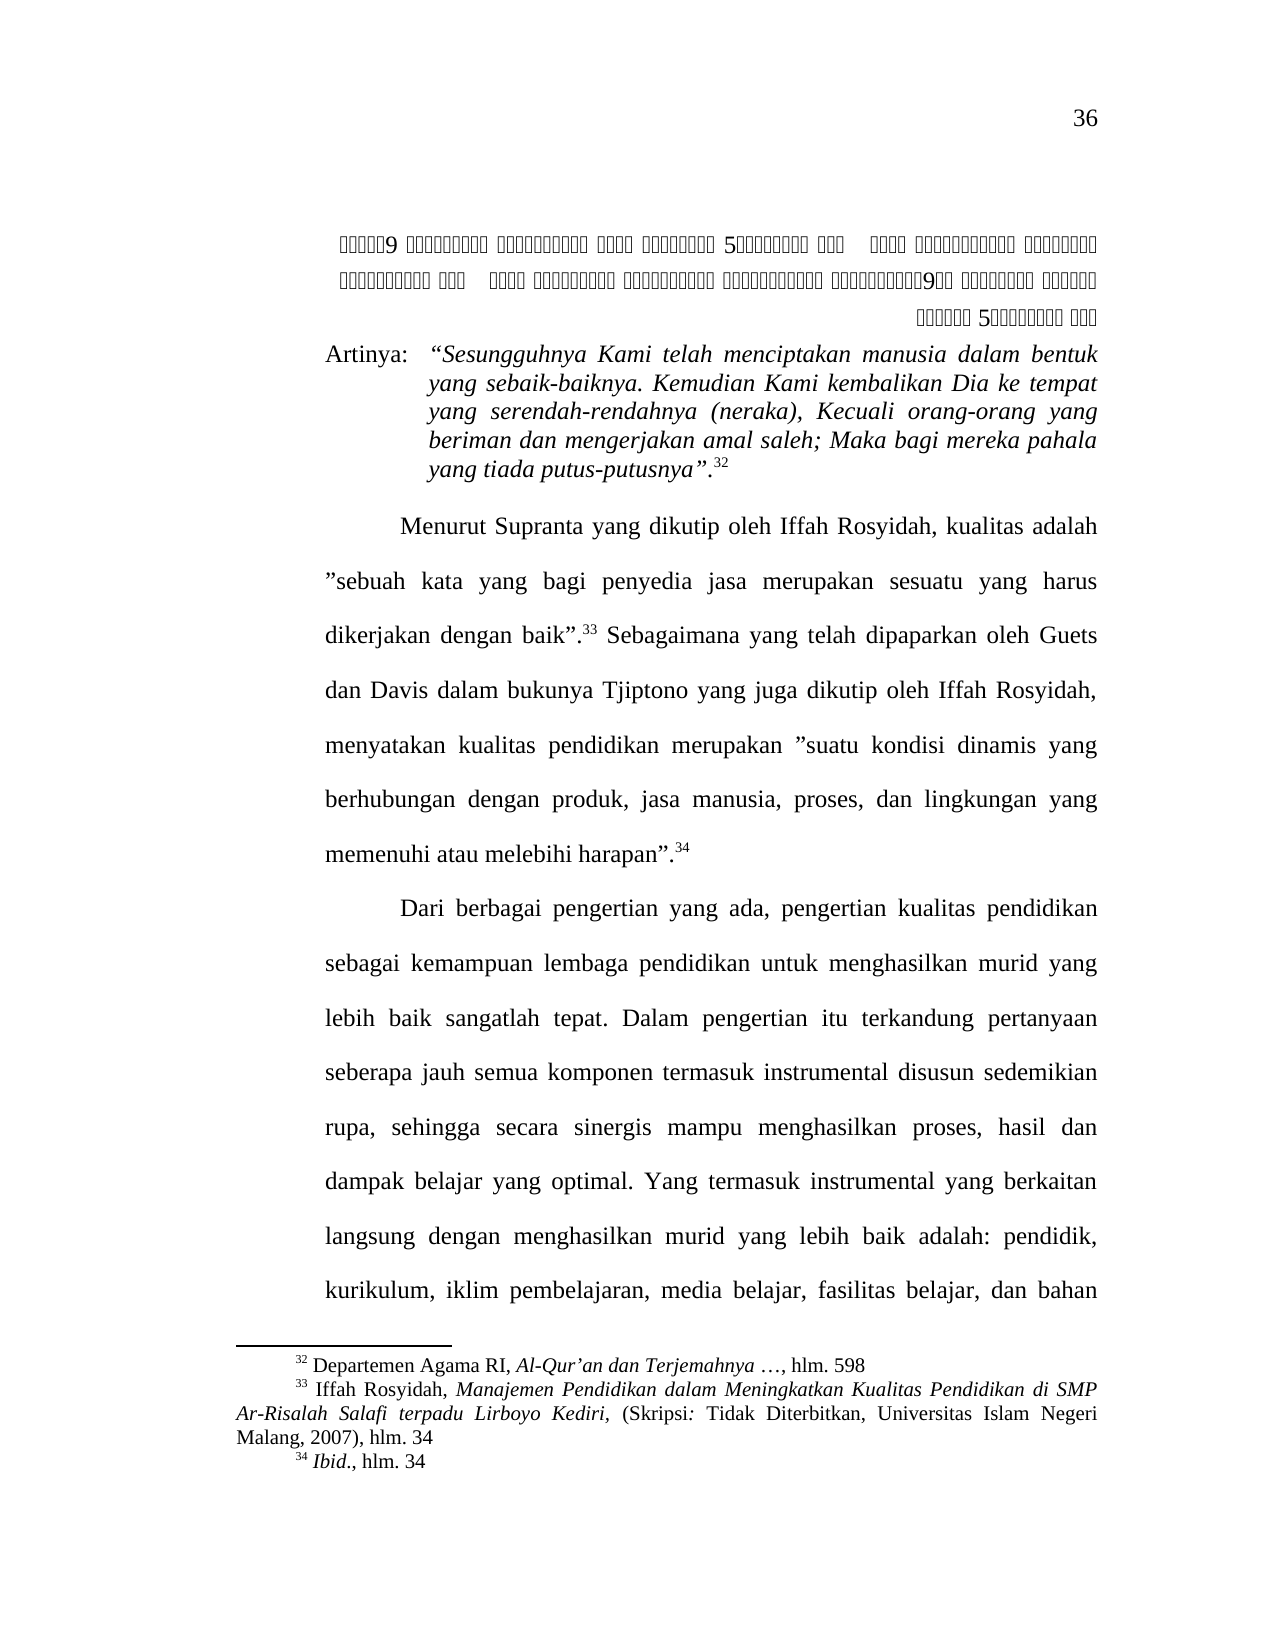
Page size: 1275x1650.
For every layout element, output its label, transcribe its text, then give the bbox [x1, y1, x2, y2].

text Artinya: “Sesungguhnya Kami telah menciptakan manusia dalam bentuk yang sebaik-baiknya. Kemudian Kami kembalikan Dia ke tempat yang serendah-rendahnya (neraka), Kecuali orang-orang yang beriman dan mengerjakan amal saleh; Maka bagi mereka pahala yang tiada putus-putusnya”. [325, 339, 1098, 483]
text Menurut Supranta yang dikutip oleh Iffah Rosyidah, kualitas adalah ”sebuah kata yang bagi penyedia jasa merupakan sesuatu yang harus dikerjakan dengan baik”. Sebagaimana yang telah dipaparkan oleh Guets dan Davis dalam bukunya Tjiptono yang juga dikutip oleh Iffah Rosyidah, menyatakan kualitas pendidikan merupakan ”suatu kondisi dinamis yang berhubungan dengan produk, jasa manusia, proses, dan lingkungan yang memenuhi atau melebihi harapan”. [325, 511, 1098, 868]
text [325, 893, 1098, 1304]
